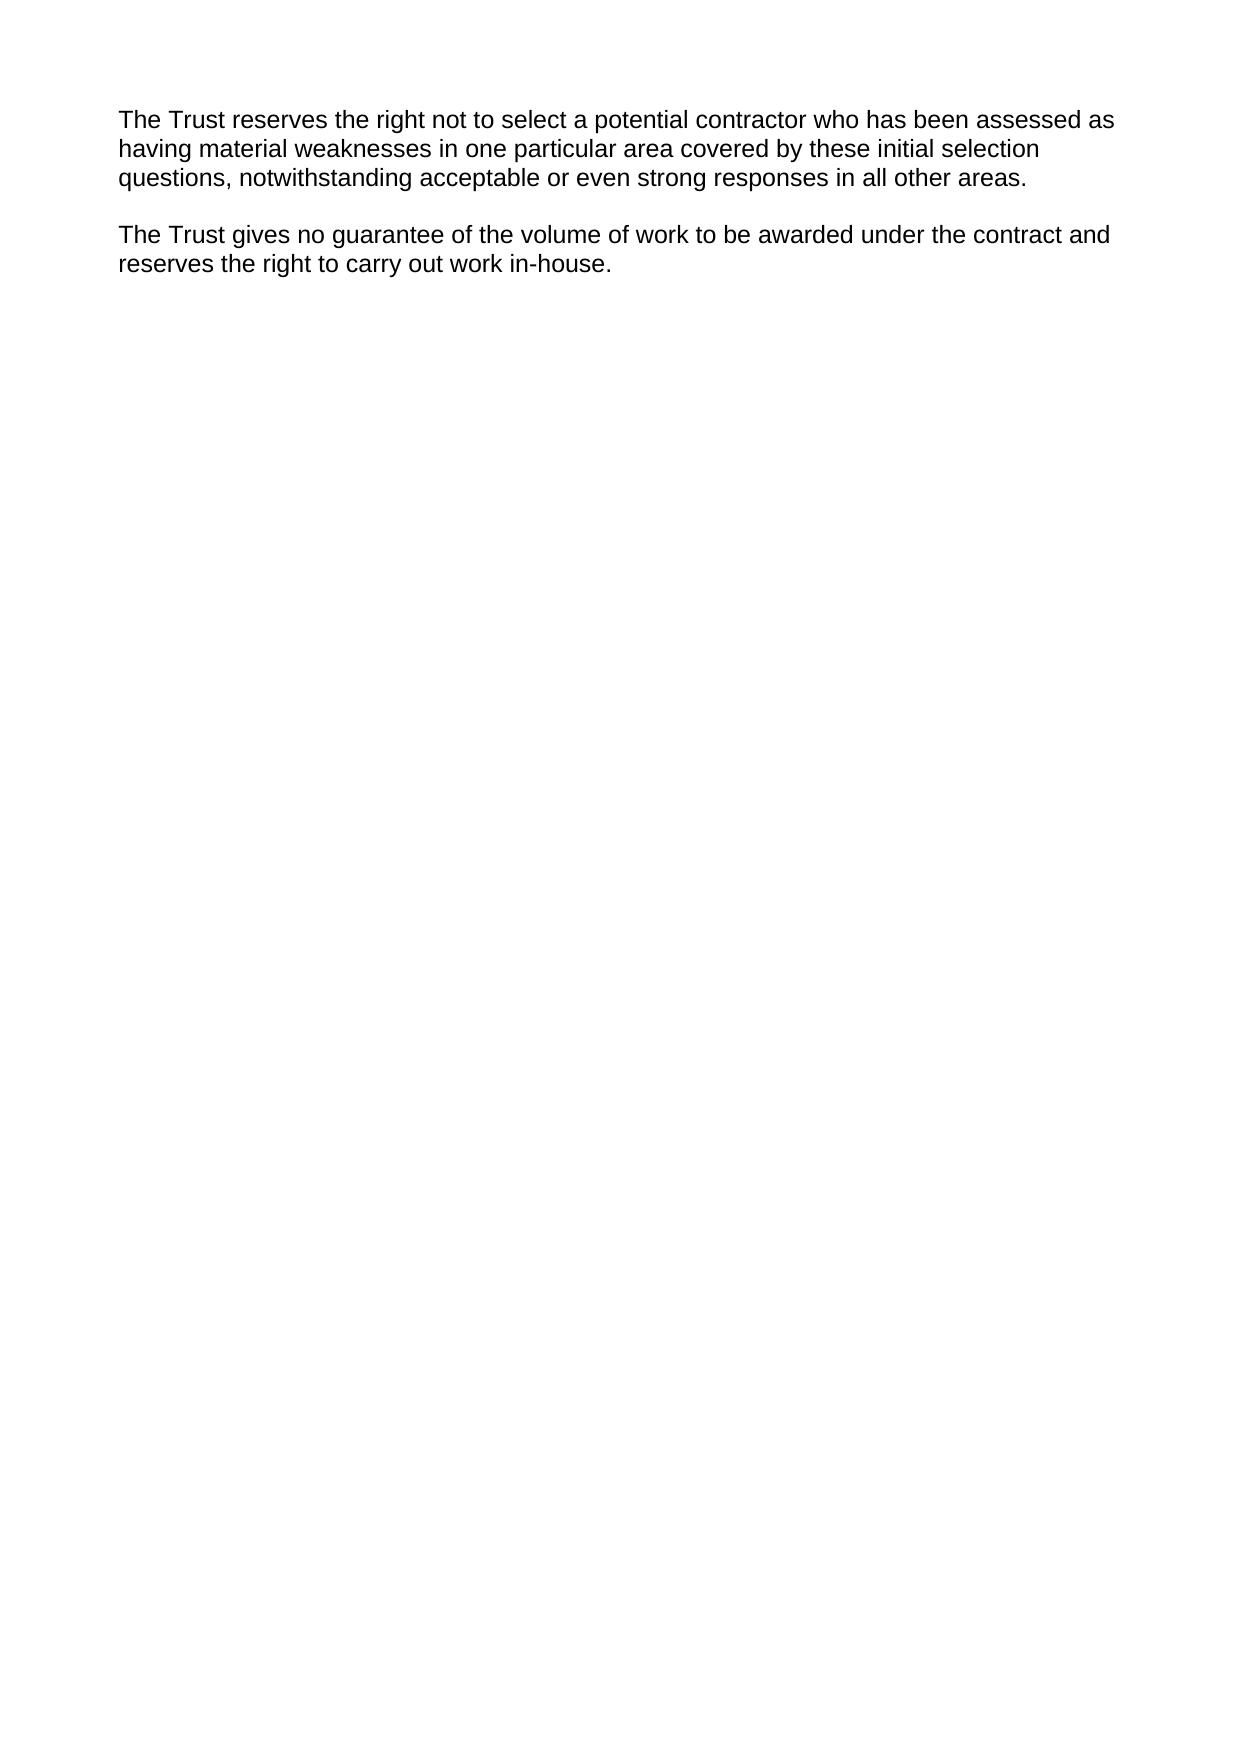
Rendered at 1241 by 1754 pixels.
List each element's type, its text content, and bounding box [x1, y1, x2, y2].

text The Trust reserves the right not to select a potential contractor who has been assessed as having material weaknesses in one particular area covered by these initial selection questions, notwithstanding acceptable or even strong responses in all other areas. [118, 105, 1122, 191]
text The Trust gives no guarantee of the volume of work to be awarded under the contract and reserves the right to carry out work in-house. [118, 220, 1122, 278]
